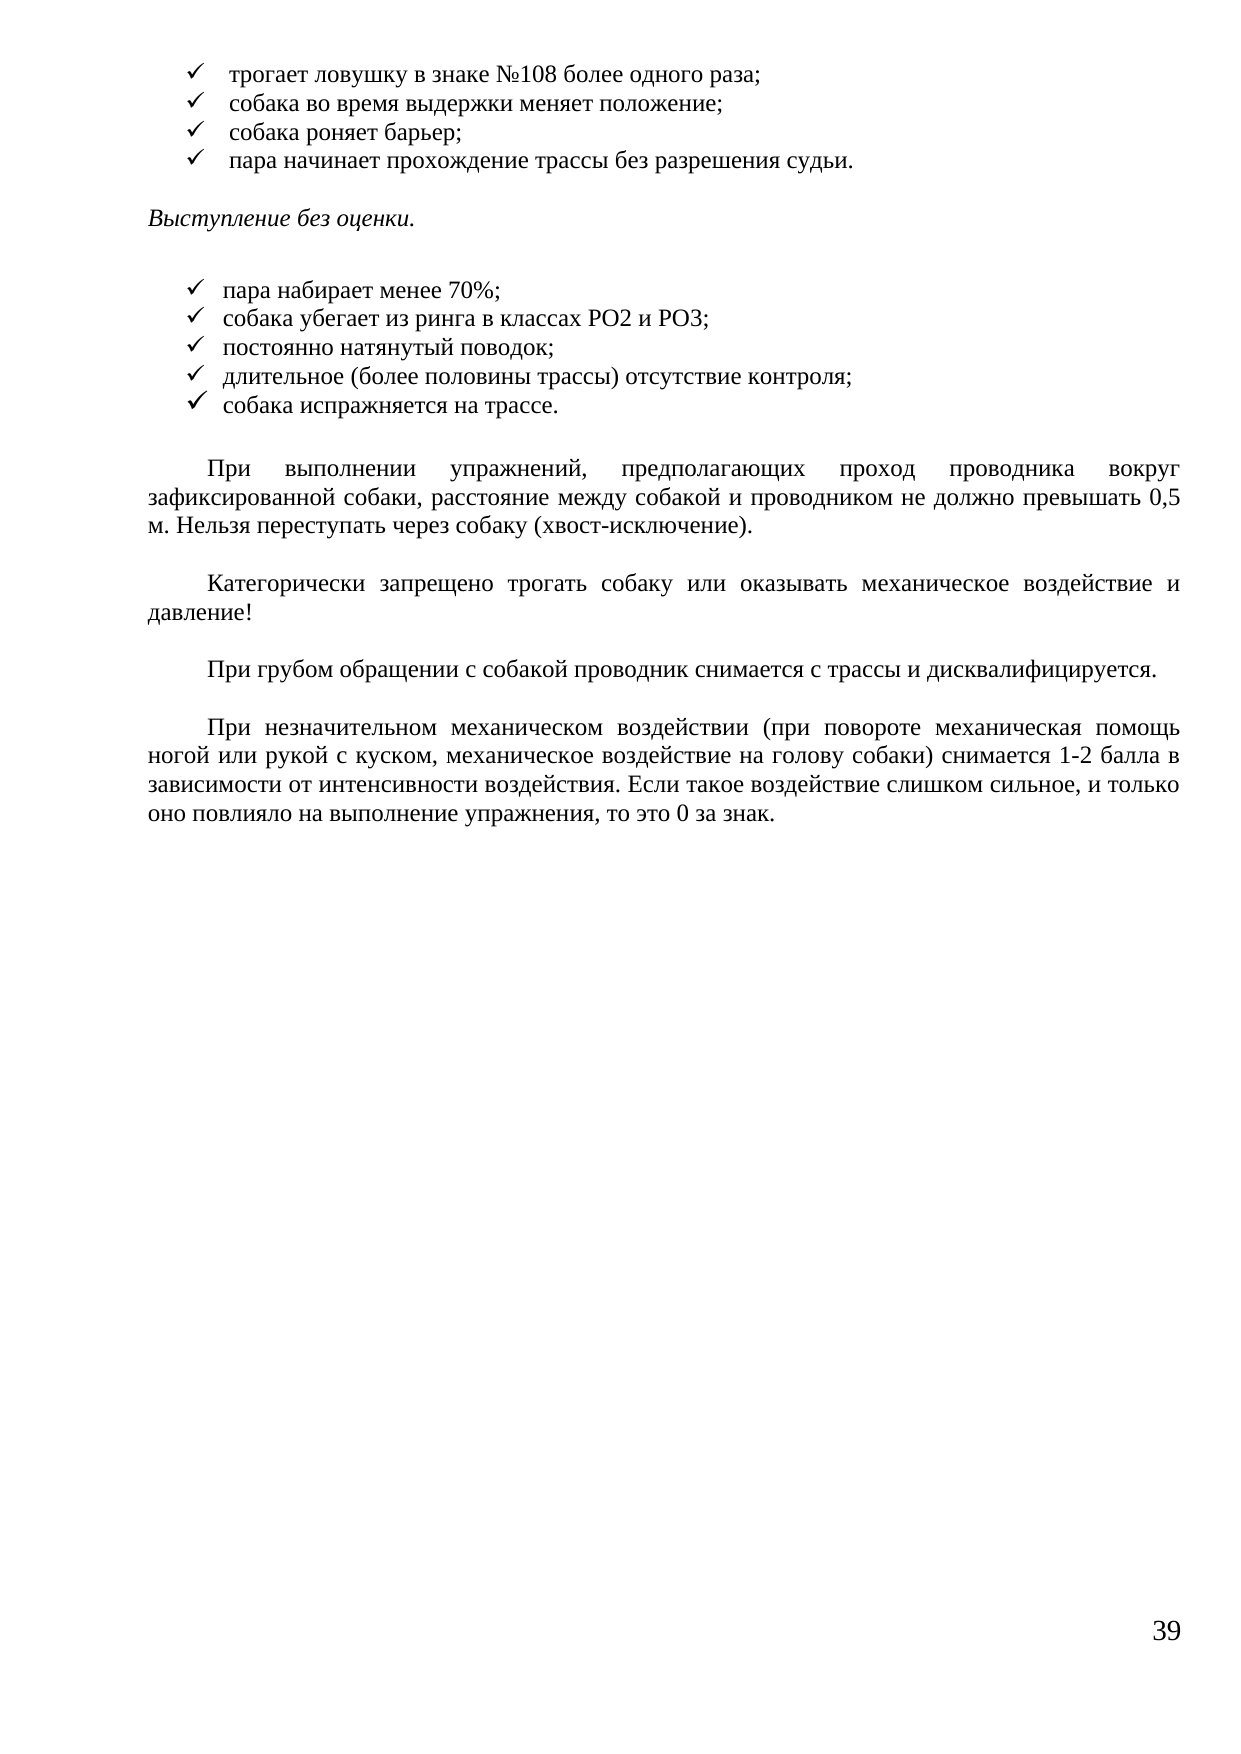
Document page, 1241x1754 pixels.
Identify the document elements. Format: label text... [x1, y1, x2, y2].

text При грубом обращении с собакой проводник снимается с трассы и дисквалифицируется. [148, 654, 1181, 683]
list пара начинает прохождение трассы без разрешения судьи. [185, 145, 1181, 174]
list собака испражняется на трассе. [185, 390, 1181, 419]
list собака убегает из ринга в классах РО2 и РО3; [185, 303, 1181, 332]
list собака роняет барьер; [185, 117, 1181, 145]
list постоянно натянутый поводок; [185, 332, 1181, 361]
text При выполнении упражнений, предполагающих проход проводника вокруг зафиксированной собаки, расстояние между собакой и проводником не должно превышать 0,5 м. Нельзя переступать через собаку (хвост-исключение). [148, 453, 1181, 539]
subtitle Выступление без оценки. [148, 203, 1181, 232]
text Категорически запрещено трогать собаку или оказывать механическое воздействие и давление! [148, 568, 1181, 625]
list собака во время выдержки меняет положение; [185, 88, 1181, 117]
text При незначительном механическом воздействии (при повороте механическая помощь ногой или рукой с куском, механическое воздействие на голову собаки) снимается 1-2 балла в зависимости от интенсивности воздействия. Если такое воздействие слишком сильное, и только оно повлияло на выполнение упражнения, то это 0 за знак. [148, 712, 1181, 827]
list длительное (более половины трассы) отсутствие контроля; [185, 361, 1181, 390]
list трогает ловушку в знаке №108 более одного раза; [185, 59, 1181, 88]
list пара набирает менее 70%; [185, 275, 1181, 303]
